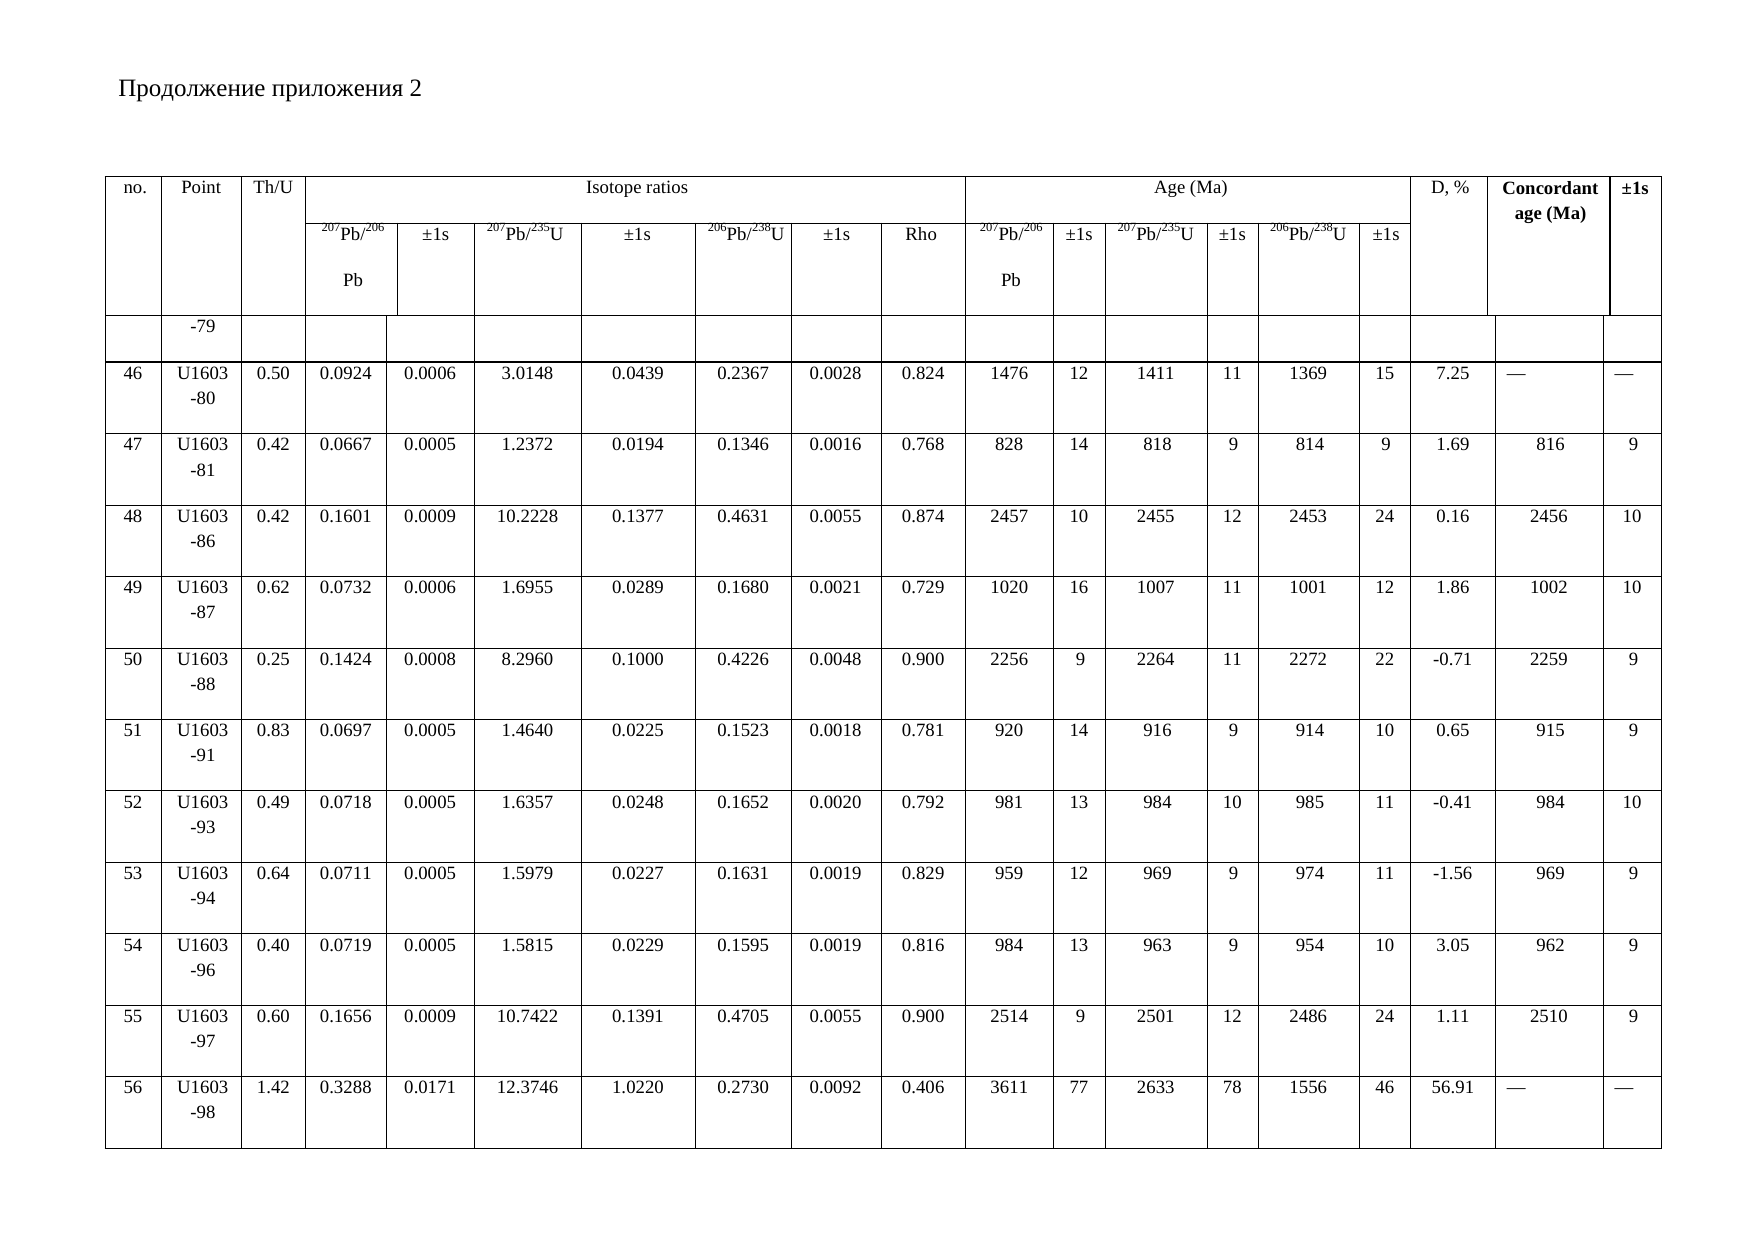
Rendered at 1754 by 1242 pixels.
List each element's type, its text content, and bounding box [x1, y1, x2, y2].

table_cell 12 [1054, 363, 1105, 433]
table_cell 0.0006 [387, 577, 474, 647]
table_cell 9 [1604, 1006, 1661, 1076]
table_cell U1603 -96 [162, 934, 241, 1005]
table_cell 0.64 [242, 863, 305, 933]
table_cell 2453 [1259, 506, 1359, 576]
table_cell 0.0018 [792, 720, 881, 790]
table_cell 3.0148 [475, 363, 581, 433]
table_cell 0.0719 [306, 934, 386, 1005]
table_cell 2256 [966, 649, 1053, 719]
table_cell 0.49 [242, 791, 305, 862]
table_cell 0.0667 [306, 434, 386, 504]
table_cell U1603 -88 [162, 649, 241, 719]
table_cell 915 [1496, 720, 1603, 790]
table_cell -0.71 [1411, 649, 1495, 719]
table_cell 52 [106, 791, 161, 862]
table_cell [1496, 316, 1603, 361]
table_cell 984 [1106, 791, 1207, 862]
table_cell 9 [1208, 934, 1258, 1005]
table_cell [306, 316, 386, 361]
table_cell U1603 -81 [162, 434, 241, 504]
table_cell 0.0924 [306, 363, 386, 433]
table_cell 0.2367 [696, 363, 791, 433]
table_cell 12 [1208, 506, 1258, 576]
table_cell 53 [106, 863, 161, 933]
table_cell 12 [1054, 863, 1105, 933]
table_cell 49 [106, 577, 161, 647]
table_cell 0.1424 [306, 649, 386, 719]
table_cell [475, 316, 581, 361]
table_cell 981 [966, 791, 1053, 862]
table_cell 0.42 [242, 506, 305, 576]
table_cell 916 [1106, 720, 1207, 790]
table_cell 1.86 [1411, 577, 1495, 647]
table_cell 0.0194 [582, 434, 695, 504]
table_cell 14 [1054, 720, 1105, 790]
table_cell 0.1523 [696, 720, 791, 790]
table_cell 1.5979 [475, 863, 581, 933]
table_cell 0.0019 [792, 863, 881, 933]
table_cell U1603 -86 [162, 506, 241, 576]
table_cell 10 [1360, 934, 1410, 1005]
table_cell 48 [106, 506, 161, 576]
table_cell 0.0225 [582, 720, 695, 790]
table_cell 11 [1360, 791, 1410, 862]
table_cell 56 [106, 1077, 161, 1148]
table_cell -1.56 [1411, 863, 1495, 933]
table_cell 1.0220 [582, 1077, 695, 1148]
table_cell 0.816 [882, 934, 965, 1005]
table_cell 207Pb/206 Pb [966, 224, 1053, 315]
table_cell 2501 [1106, 1006, 1207, 1076]
table_cell 24 [1360, 506, 1410, 576]
table_cell 0.4705 [696, 1006, 791, 1076]
table_cell 24 [1360, 1006, 1410, 1076]
table_cell [696, 316, 791, 361]
table_header Age (Ma) [966, 177, 1410, 222]
table_cell [106, 316, 161, 361]
table_cell — [1604, 363, 1661, 433]
table_cell ±1s [1054, 224, 1105, 315]
table_header Concordant age (Ma) [1488, 177, 1609, 315]
table_cell 2514 [966, 1006, 1053, 1076]
table_header Point [162, 177, 241, 315]
table_cell 2455 [1106, 506, 1207, 576]
table_cell U1603 -87 [162, 577, 241, 647]
table_cell 46 [1360, 1077, 1410, 1148]
table_cell 46 [106, 363, 161, 433]
table_cell 0.1680 [696, 577, 791, 647]
table_cell 56.91 [1411, 1077, 1495, 1148]
table_cell 0.0697 [306, 720, 386, 790]
table_cell 0.1000 [582, 649, 695, 719]
table_cell 0.729 [882, 577, 965, 647]
table_cell 207Pb/206 Pb [306, 224, 397, 315]
table_cell 0.0005 [387, 434, 474, 504]
table_cell [387, 316, 474, 361]
table_cell 0.768 [882, 434, 965, 504]
table_header ±1s [1611, 177, 1661, 315]
table_cell 0.4631 [696, 506, 791, 576]
table_cell 0.2730 [696, 1077, 791, 1148]
table_cell [1360, 316, 1410, 361]
table_cell [1054, 316, 1105, 361]
table_cell 9 [1054, 649, 1105, 719]
table_cell 1.6955 [475, 577, 581, 647]
table_cell 0.0055 [792, 506, 881, 576]
table_cell [882, 316, 965, 361]
table_cell 0.42 [242, 434, 305, 504]
table_cell 1476 [966, 363, 1053, 433]
table_cell 1001 [1259, 577, 1359, 647]
table_cell 1369 [1259, 363, 1359, 433]
table_cell 15 [1360, 363, 1410, 433]
table_cell 10 [1604, 506, 1661, 576]
table_cell 2456 [1496, 506, 1603, 576]
table_cell 0.0439 [582, 363, 695, 433]
table_cell -0.41 [1411, 791, 1495, 862]
table_header Th/U [242, 177, 305, 315]
table_cell 12.3746 [475, 1077, 581, 1148]
table_header Isotope ratios [306, 177, 965, 222]
table_cell 0.900 [882, 649, 965, 719]
table_cell 954 [1259, 934, 1359, 1005]
table_cell 1411 [1106, 363, 1207, 433]
table_cell 3.05 [1411, 934, 1495, 1005]
table_cell 0.0009 [387, 506, 474, 576]
table_cell ±1s [582, 224, 695, 315]
table_cell 50 [106, 649, 161, 719]
table_cell 11 [1208, 363, 1258, 433]
table_cell 0.1377 [582, 506, 695, 576]
table_cell 77 [1054, 1077, 1105, 1148]
table_cell [1208, 316, 1258, 361]
table_cell 0.16 [1411, 506, 1495, 576]
table_cell 9 [1604, 434, 1661, 504]
table_cell 1.5815 [475, 934, 581, 1005]
table_cell 1556 [1259, 1077, 1359, 1148]
table_cell 9 [1604, 649, 1661, 719]
table_cell 1020 [966, 577, 1053, 647]
table_cell 814 [1259, 434, 1359, 504]
table_cell 0.0055 [792, 1006, 881, 1076]
table_cell 206Pb/238U [696, 224, 791, 315]
table_cell 0.781 [882, 720, 965, 790]
table_cell 962 [1496, 934, 1603, 1005]
table_cell 0.0005 [387, 791, 474, 862]
table_cell 0.0006 [387, 363, 474, 433]
table_cell 78 [1208, 1077, 1258, 1148]
table_cell 10 [1604, 577, 1661, 647]
table_cell [1106, 316, 1207, 361]
table_cell 0.0005 [387, 934, 474, 1005]
table_cell 1002 [1496, 577, 1603, 647]
table_cell 10 [1604, 791, 1661, 862]
table_cell 2486 [1259, 1006, 1359, 1076]
table_cell 828 [966, 434, 1053, 504]
table_cell 9 [1054, 1006, 1105, 1076]
table_cell 0.0227 [582, 863, 695, 933]
table_cell 55 [106, 1006, 161, 1076]
table_cell 0.0020 [792, 791, 881, 862]
table_cell 0.0021 [792, 577, 881, 647]
table_cell 0.0092 [792, 1077, 881, 1148]
table_cell 0.40 [242, 934, 305, 1005]
table_cell 0.50 [242, 363, 305, 433]
table_cell 1007 [1106, 577, 1207, 647]
table_cell 47 [106, 434, 161, 504]
table_cell 54 [106, 934, 161, 1005]
table_cell U1603 -93 [162, 791, 241, 862]
table_cell 11 [1208, 649, 1258, 719]
table_cell 2272 [1259, 649, 1359, 719]
table_cell 2633 [1106, 1077, 1207, 1148]
table_cell — [1604, 1077, 1661, 1148]
table_cell 9 [1208, 720, 1258, 790]
table_cell 10 [1054, 506, 1105, 576]
table_cell 0.0016 [792, 434, 881, 504]
table_cell 0.3288 [306, 1077, 386, 1148]
table_cell 969 [1106, 863, 1207, 933]
table_cell 816 [1496, 434, 1603, 504]
table_cell 207Pb/235U [1106, 224, 1207, 315]
table_cell 0.1595 [696, 934, 791, 1005]
table_cell 7.25 [1411, 363, 1495, 433]
table_cell 984 [966, 934, 1053, 1005]
table_cell 0.874 [882, 506, 965, 576]
table_cell 0.0718 [306, 791, 386, 862]
table_cell [582, 316, 695, 361]
table_cell 963 [1106, 934, 1207, 1005]
table_cell 1.69 [1411, 434, 1495, 504]
table_cell 0.0009 [387, 1006, 474, 1076]
table_cell 0.824 [882, 363, 965, 433]
table_cell Rho [882, 224, 965, 315]
table_cell [792, 316, 881, 361]
table_cell 2264 [1106, 649, 1207, 719]
table_cell 0.0229 [582, 934, 695, 1005]
table_cell 0.25 [242, 649, 305, 719]
table_cell 0.0048 [792, 649, 881, 719]
table_cell 0.0008 [387, 649, 474, 719]
table_cell ±1s [1360, 224, 1410, 315]
table_cell 0.0171 [387, 1077, 474, 1148]
table_cell 2457 [966, 506, 1053, 576]
table_cell 0.1652 [696, 791, 791, 862]
table_cell 22 [1360, 649, 1410, 719]
table_cell 10.2228 [475, 506, 581, 576]
table_cell 1.2372 [475, 434, 581, 504]
table_cell 9 [1604, 720, 1661, 790]
table_cell 920 [966, 720, 1053, 790]
table_cell 0.0005 [387, 863, 474, 933]
table_cell 9 [1208, 863, 1258, 933]
table_cell U1603 -80 [162, 363, 241, 433]
table_cell 0.0711 [306, 863, 386, 933]
table_cell U1603 -98 [162, 1077, 241, 1148]
table_cell 0.1631 [696, 863, 791, 933]
table_cell 0.0019 [792, 934, 881, 1005]
table_cell 969 [1496, 863, 1603, 933]
table_cell 959 [966, 863, 1053, 933]
table_cell 1.6357 [475, 791, 581, 862]
table_cell 10 [1360, 720, 1410, 790]
table_cell [966, 316, 1053, 361]
table_cell 2259 [1496, 649, 1603, 719]
table_cell 207Pb/235U [475, 224, 581, 315]
table_cell 0.0248 [582, 791, 695, 862]
table_cell 12 [1360, 577, 1410, 647]
table_cell [1411, 316, 1495, 361]
table_cell 0.0005 [387, 720, 474, 790]
table_cell 0.4226 [696, 649, 791, 719]
table_cell 0.792 [882, 791, 965, 862]
table_cell 0.829 [882, 863, 965, 933]
table_cell 0.1656 [306, 1006, 386, 1076]
table_cell 1.4640 [475, 720, 581, 790]
table_cell 9 [1208, 434, 1258, 504]
table_cell 974 [1259, 863, 1359, 933]
table_cell U1603 -91 [162, 720, 241, 790]
table_cell 13 [1054, 934, 1105, 1005]
table_cell 1.11 [1411, 1006, 1495, 1076]
table_cell 206Pb/238U [1259, 224, 1359, 315]
table_cell 0.62 [242, 577, 305, 647]
table_cell 0.65 [1411, 720, 1495, 790]
table_cell 11 [1208, 577, 1258, 647]
table_cell [1604, 316, 1661, 361]
table_cell 0.83 [242, 720, 305, 790]
table_cell — [1496, 1077, 1603, 1148]
table_cell 9 [1604, 934, 1661, 1005]
table_cell 3611 [966, 1077, 1053, 1148]
table_cell 0.406 [882, 1077, 965, 1148]
table_cell 9 [1360, 434, 1410, 504]
table_cell 818 [1106, 434, 1207, 504]
table_cell 984 [1496, 791, 1603, 862]
table_cell — [1496, 363, 1603, 433]
table_cell 0.1346 [696, 434, 791, 504]
table_cell 0.900 [882, 1006, 965, 1076]
table_cell U1603 -97 [162, 1006, 241, 1076]
table_cell 16 [1054, 577, 1105, 647]
table_cell 0.1391 [582, 1006, 695, 1076]
table_cell 10 [1208, 791, 1258, 862]
table_cell 0.0028 [792, 363, 881, 433]
table_cell 914 [1259, 720, 1359, 790]
table_header no. [106, 177, 161, 315]
table_cell 2510 [1496, 1006, 1603, 1076]
table_cell 11 [1360, 863, 1410, 933]
table_cell ±1s [398, 224, 474, 315]
table_cell 0.0732 [306, 577, 386, 647]
table_cell 9 [1604, 863, 1661, 933]
table_cell 1.42 [242, 1077, 305, 1148]
table_cell U1603 -94 [162, 863, 241, 933]
table_cell [242, 316, 305, 361]
table_cell 51 [106, 720, 161, 790]
table_cell -79 [162, 316, 241, 361]
table_cell 14 [1054, 434, 1105, 504]
table_cell 10.7422 [475, 1006, 581, 1076]
table_cell [1259, 316, 1359, 361]
table_cell 0.0289 [582, 577, 695, 647]
table_cell ±1s [792, 224, 881, 315]
table_cell 13 [1054, 791, 1105, 862]
table_cell 8.2960 [475, 649, 581, 719]
table_header D, % [1411, 177, 1487, 315]
table_cell 12 [1208, 1006, 1258, 1076]
table_cell 985 [1259, 791, 1359, 862]
table_cell 0.60 [242, 1006, 305, 1076]
table_cell 0.1601 [306, 506, 386, 576]
table_cell ±1s [1208, 224, 1258, 315]
